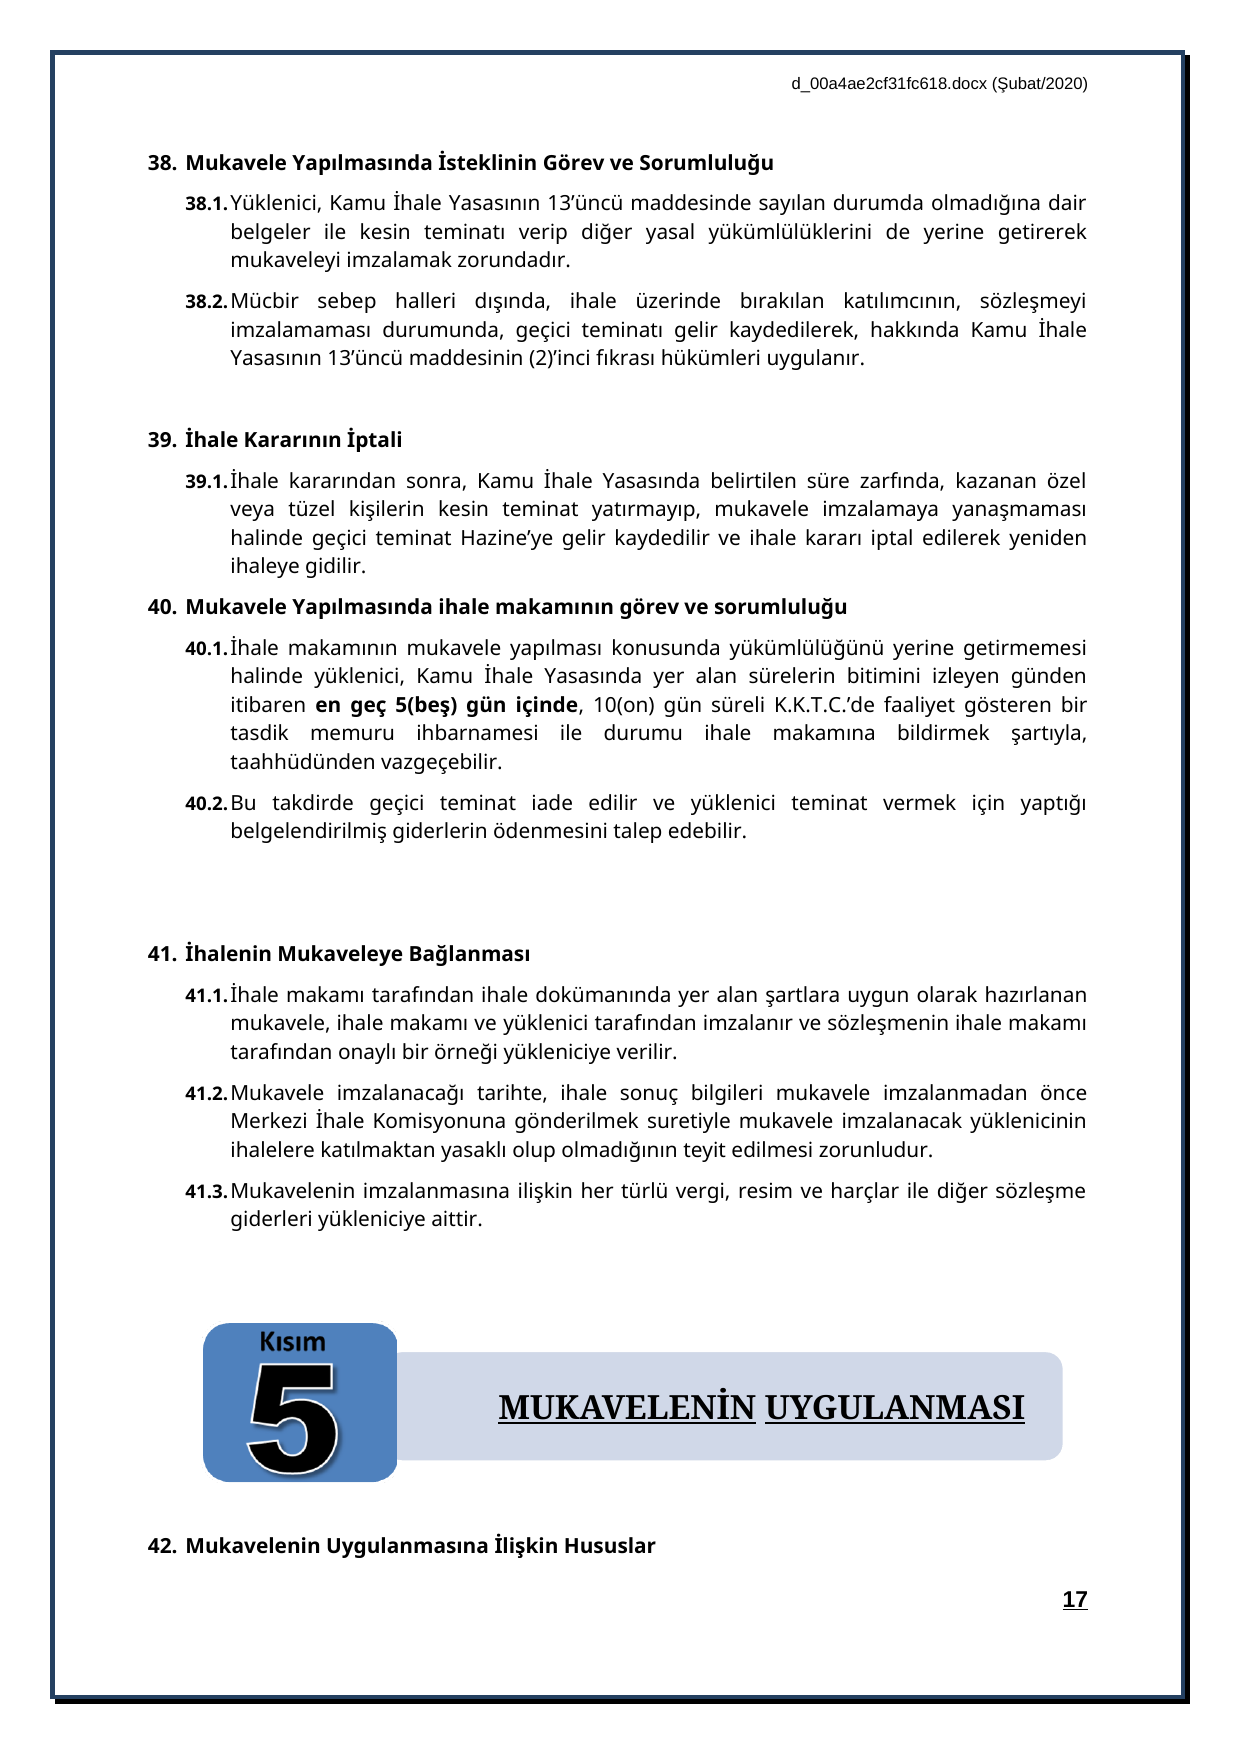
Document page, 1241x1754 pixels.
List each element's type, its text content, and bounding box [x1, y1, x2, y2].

list Mücbir sebep halleri dışında, ihale üzerinde bırakılan katılımcının, sözleşmeyi imzalamaması durumunda, geçici teminatı gelir kaydedilerek, hakkında Kamu İhale Yasasının 13’üncü maddesinin (2)’inci fıkrası hükümleri uygulanır. [185, 286, 1088, 372]
list İhale makamı tarafından ihale dokümanında yer alan şartlara uygun olarak hazırlanan mukavele, ihale makamı ve yüklenici tarafından imzalanır ve sözleşmenin ihale makamı tarafından onaylı bir örneği yükleniciye verilir. [185, 980, 1088, 1065]
list Mukavele Yapılmasında ihale makamının görev ve sorumluluğu [148, 592, 1088, 621]
picture [200, 1319, 397, 1482]
list Mukavelenin Uygulanmasına İlişkin Hususlar [148, 1532, 1088, 1560]
list İhale kararından sonra, Kamu İhale Yasasında belirtilen süre zarfında, kazanan özel veya tüzel kişilerin kesin teminat yatırmayıp, mukavele imzalamaya yanaşmaması halinde geçici teminat Hazine’ye gelir kaydedilir ve ihale kararı iptal edilerek yeniden ihaleye gidilir. [185, 466, 1088, 580]
list Mukavele Yapılmasında İsteklinin Görev ve Sorumluluğu [148, 148, 1088, 176]
list Mukavelenin imzalanmasına ilişkin her türlü vergi, resim ve harçlar ile diğer sözleşme giderleri yükleniciye aittir. [185, 1176, 1088, 1233]
list İhalenin Mukaveleye Bağlanması [148, 939, 1088, 968]
list İhale makamının mukavele yapılması konusunda yükümlülüğünü yerine getirmemesi halinde yüklenici, Kamu İhale Yasasında yer alan sürelerin bitimini izleyen günden itibaren en geç 5(beş) gün içinde, 10(on) gün süreli K.K.T.C.’de faaliyet gösteren bir tasdik memuru ihbarnamesi ile durumu ihale makamına bildirmek şartıyla, taahhüdünden vazgeçebilir. [185, 633, 1088, 775]
list Bu takdirde geçici teminat iade edilir ve yüklenici teminat vermek için yaptığı belgelendirilmiş giderlerin ödenmesini talep edebilir. [185, 788, 1088, 845]
list İhale Kararının İptali [148, 425, 1088, 453]
list Mukavele imzalanacağı tarihte, ihale sonuç bilgileri mukavele imzalanmadan önce Merkezi İhale Komisyonuna gönderilmek suretiyle mukavele imzalanacak yüklenicinin ihalelere katılmaktan yasaklı olup olmadığının teyit edilmesi zorunludur. [185, 1078, 1088, 1163]
list Yüklenici, Kamu İhale Yasasının 13’üncü maddesinde sayılan durumda olmadığına dair belgeler ile kesin teminatı verip diğer yasal yükümlülüklerini de yerine getirerek mukaveleyi imzalamak zorundadır. [185, 188, 1088, 274]
